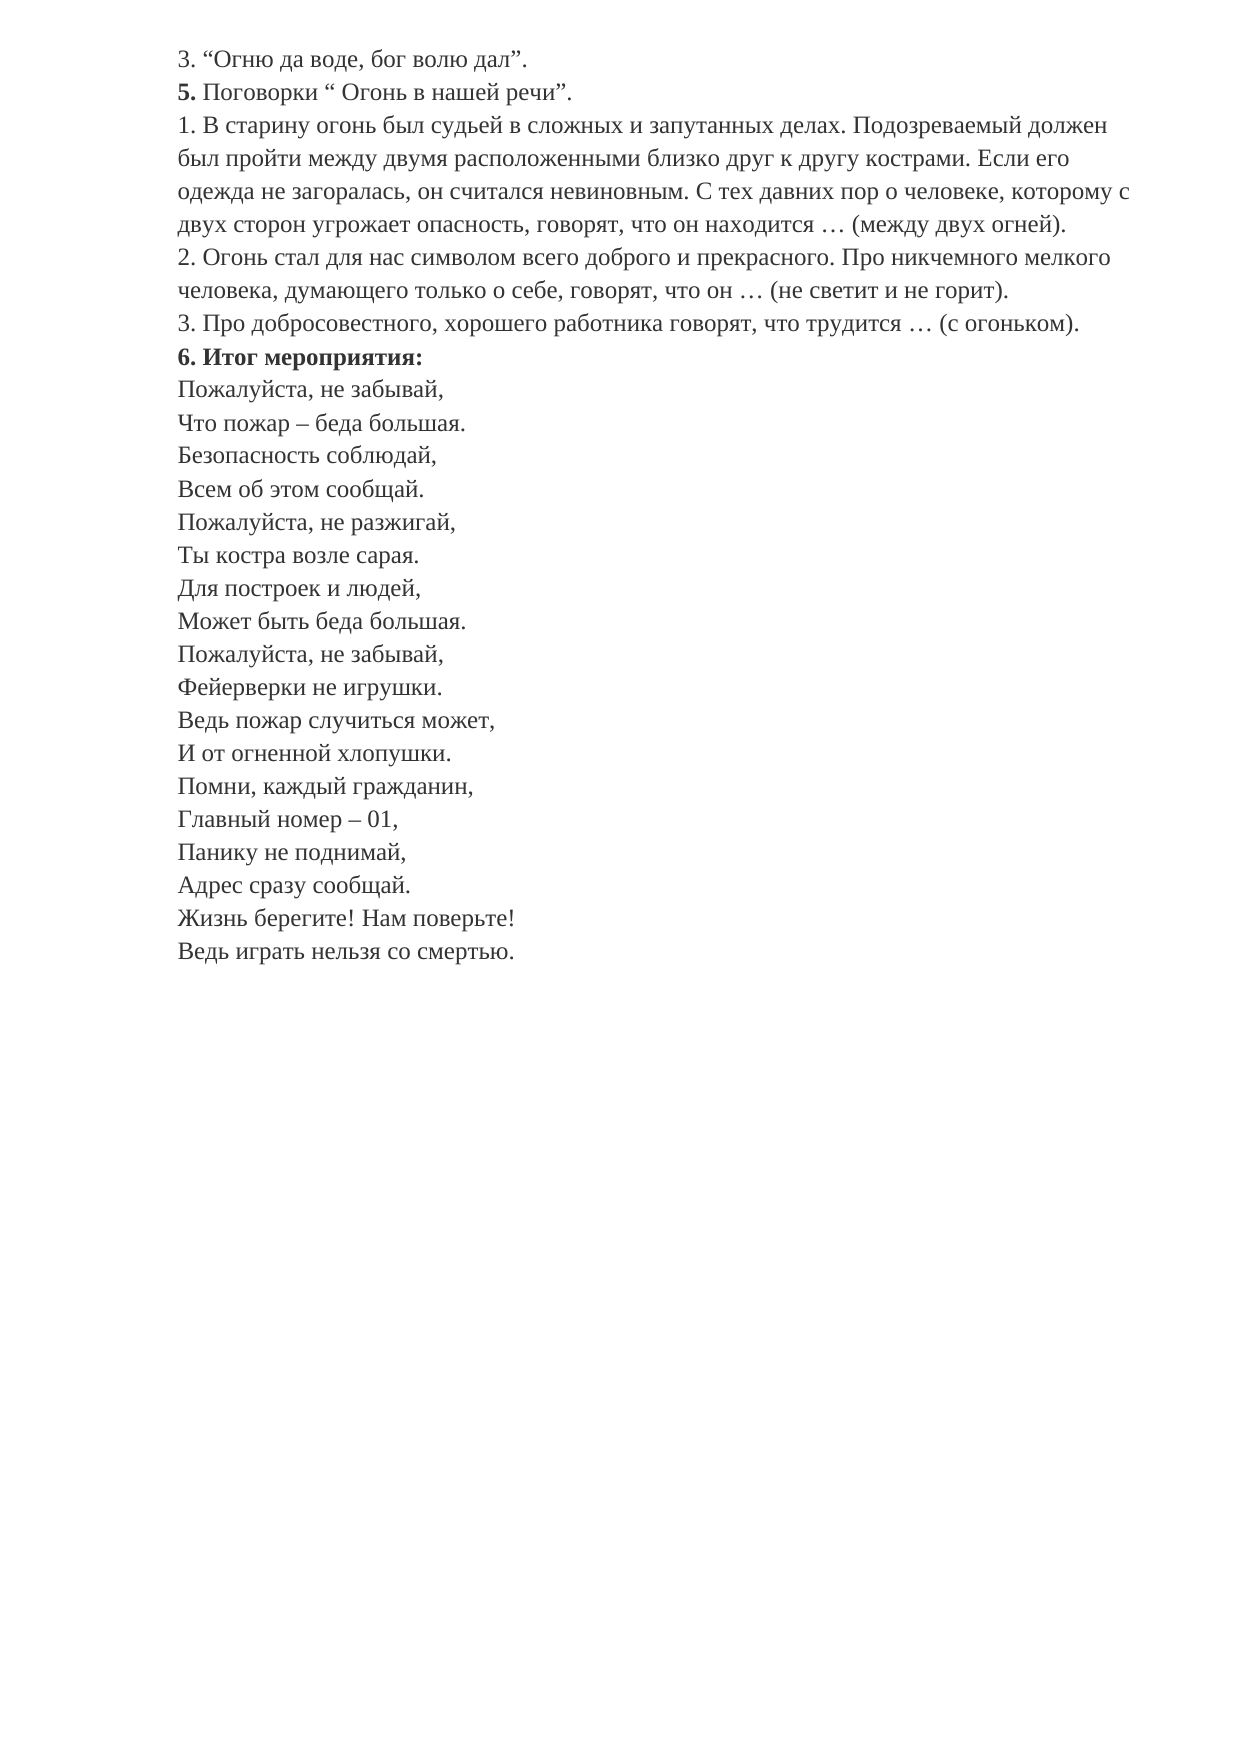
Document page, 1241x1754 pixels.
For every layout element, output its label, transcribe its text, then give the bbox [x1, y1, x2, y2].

text 6. Итог мероприятия: [177, 342, 1152, 370]
text 3. Про добросовестного, хорошего работника говорят, что трудится … (с огоньком). [177, 308, 1152, 337]
text 1. В старину огонь был судьей в сложных и запутанных делах. Подозреваемый должен был пройти между двумя расположенными близко друг к другу кострами. Если его одежда не загоралась, он считался невиновным. С тех давних пор о человеке, которому с двух сторон угрожает опасность, говорят, что он находится … (между двух огней). [177, 110, 1152, 238]
text 5. Поговорки “ Огонь в нашей речи”. [177, 77, 1152, 106]
text Пожалуйста, не забывай, Что пожар – беда большая. Безопасность соблюдай, Всем об этом сообщай. Пожалуйста, не разжигай, Ты костра возле сарая. Для построек и людей, Может быть беда большая. Пожалуйста, не забывай, Фейерверки не игрушки. Ведь пожар случиться может, И от огненной хлопушки. Помни, каждый гражданин, Главный номер – 01, Панику не поднимай, Адрес сразу сообщай. Жизнь берегите! Нам поверьте! Ведь играть нельзя со смертью. [177, 374, 1152, 965]
text 3. “Огню да воде, бог волю дал”. [177, 44, 1152, 73]
text 2. Огонь стал для нас символом всего доброго и прекрасного. Про никчемного мелкого человека, думающего только о себе, говорят, что он … (не светит и не горит). [177, 242, 1152, 304]
